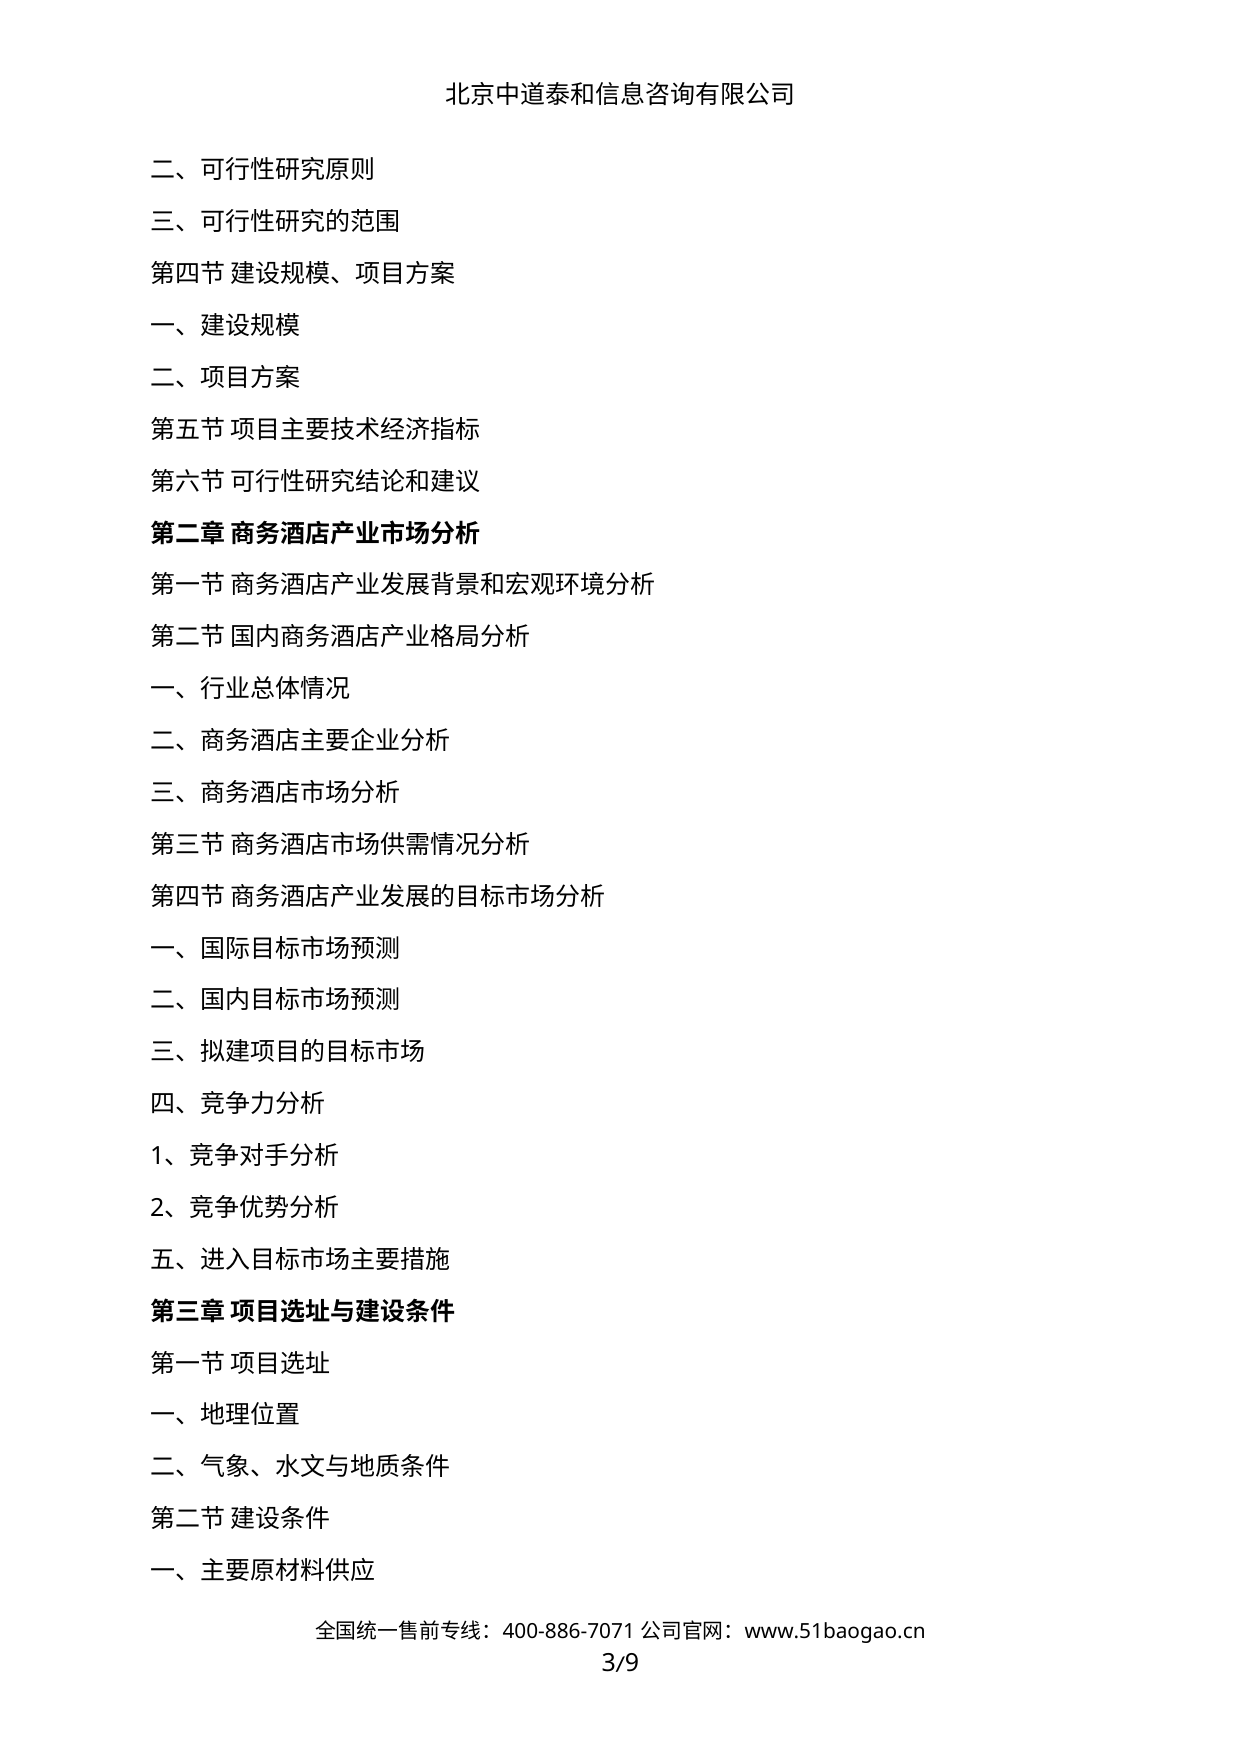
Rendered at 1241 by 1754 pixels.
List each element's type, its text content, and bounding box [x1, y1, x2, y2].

text 第二节 建设条件 [150, 1499, 1090, 1535]
text 第四节 商务酒店产业发展的目标市场分析 [150, 876, 1090, 912]
text 三、商务酒店市场分析 [150, 772, 1090, 809]
text 第一节 商务酒店产业发展背景和宏观环境分析 [150, 565, 1090, 601]
text 三、可行性研究的范围 [150, 202, 1090, 238]
text 第三章 项目选址与建设条件 [150, 1291, 1090, 1327]
text 二、可行性研究原则 [150, 150, 1090, 186]
text 第三节 商务酒店市场供需情况分析 [150, 824, 1090, 861]
text 一、行业总体情况 [150, 669, 1090, 705]
text 第一节 项目选址 [150, 1343, 1090, 1379]
text 1、竞争对手分析 [150, 1136, 1090, 1172]
text 第四节 建设规模、项目方案 [150, 254, 1090, 290]
text 一、国际目标市场预测 [150, 928, 1090, 964]
text 五、进入目标市场主要措施 [150, 1239, 1090, 1276]
text 一、主要原材料供应 [150, 1551, 1090, 1587]
text 2、竞争优势分析 [150, 1187, 1090, 1224]
text 三、拟建项目的目标市场 [150, 1032, 1090, 1068]
text 第二节 国内商务酒店产业格局分析 [150, 617, 1090, 653]
text 第六节 可行性研究结论和建议 [150, 461, 1090, 497]
text 二、项目方案 [150, 357, 1090, 394]
text 四、竞争力分析 [150, 1084, 1090, 1120]
text 一、地理位置 [150, 1395, 1090, 1431]
text 一、建设规模 [150, 306, 1090, 342]
text 二、商务酒店主要企业分析 [150, 721, 1090, 757]
text 二、国内目标市场预测 [150, 980, 1090, 1016]
text 第五节 项目主要技术经济指标 [150, 409, 1090, 446]
text 第二章 商务酒店产业市场分析 [150, 513, 1090, 549]
text 二、气象、水文与地质条件 [150, 1447, 1090, 1483]
